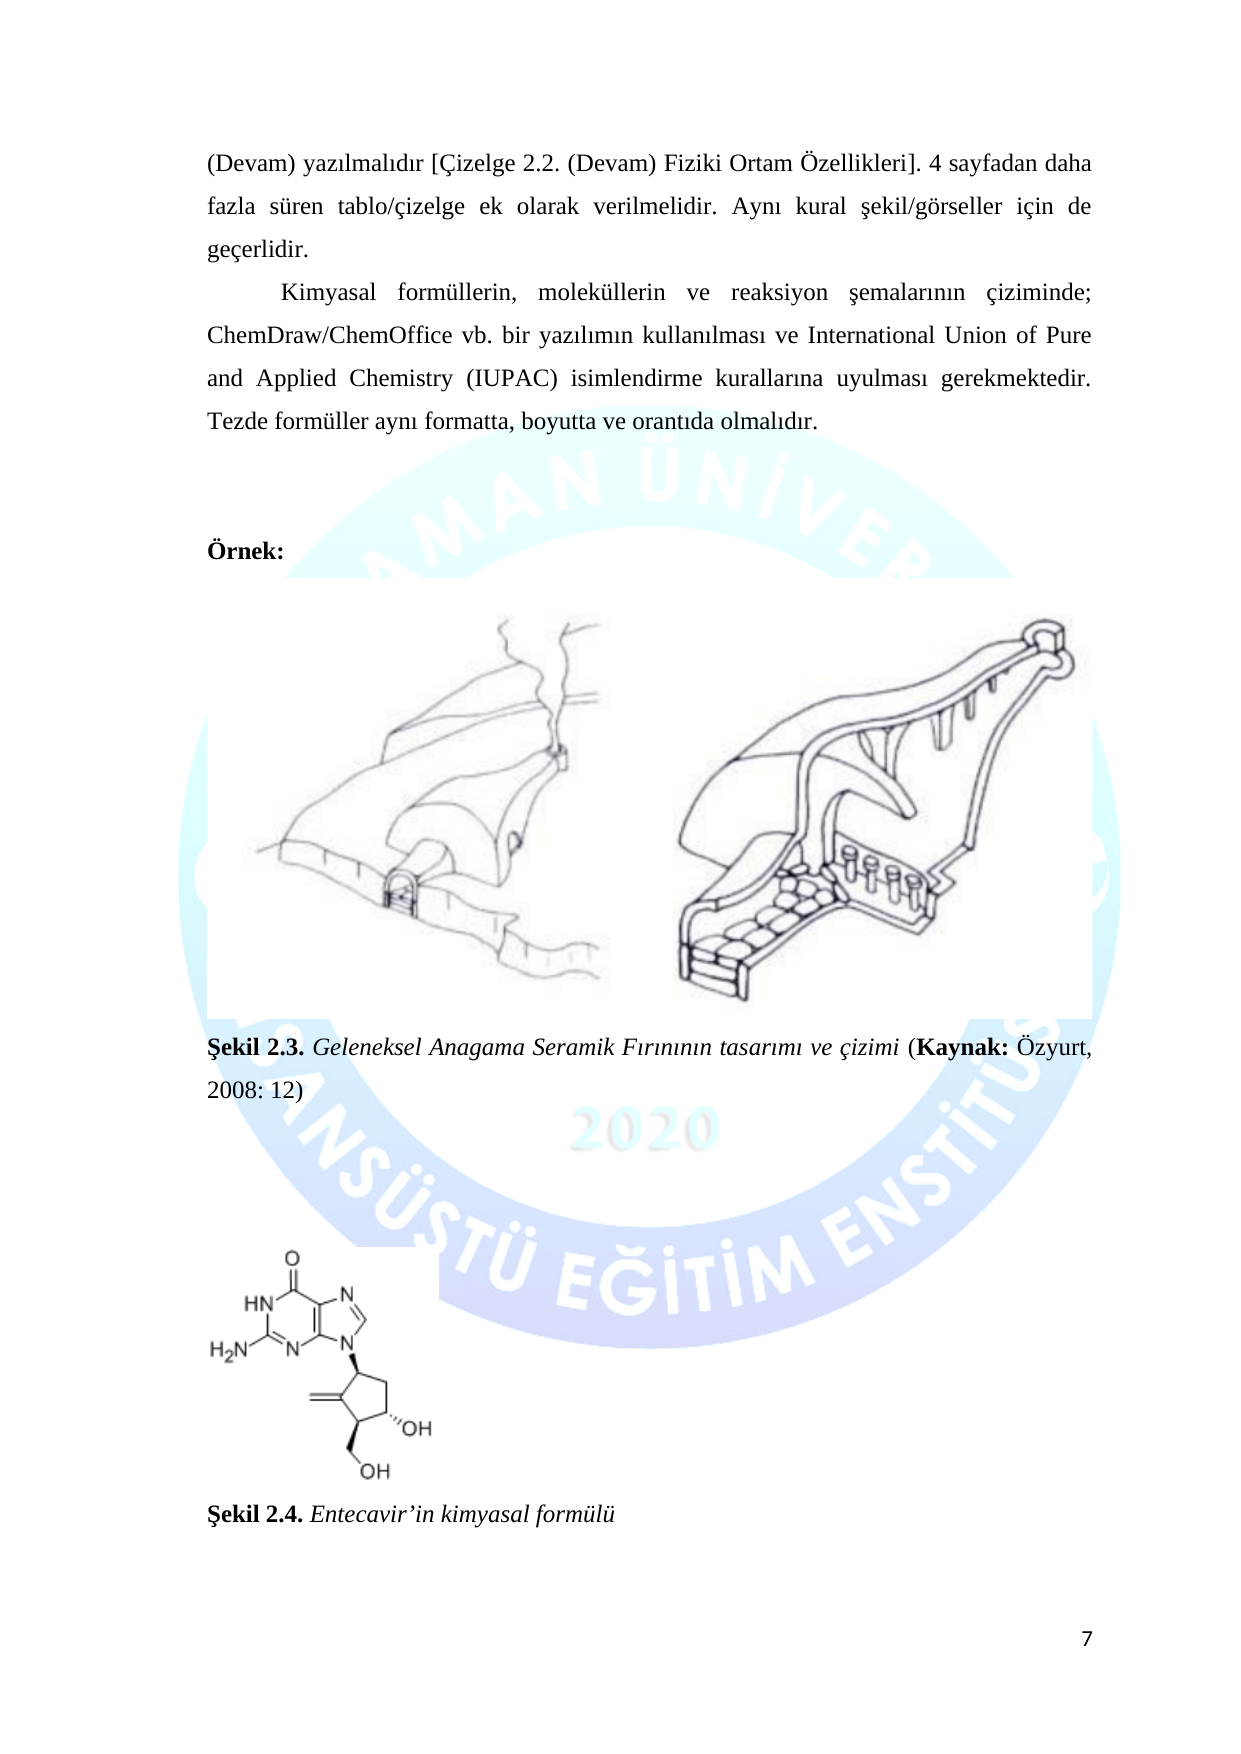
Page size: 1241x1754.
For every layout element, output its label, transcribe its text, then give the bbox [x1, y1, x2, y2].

picture [206, 1247, 439, 1486]
text Şekil 2.4. Entecavir’in kimyasal formülü [207, 1499, 1092, 1528]
picture [206, 578, 1093, 1019]
text Kimyasal formüllerin, moleküllerin ve reaksiyon şemalarının çiziminde; ChemDraw/ChemOffice vb. bir yazılımın kullanılması ve International Union of Pure and Applied Chemistry (IUPAC) isimlendirme kurallarına uyulması gerekmektedir. Tezde formüller aynı formatta, boyutta ve orantıda olmalıdır. [207, 277, 1092, 435]
text Örnek: [207, 536, 1092, 578]
text Şekil 2.3. Geleneksel Anagama Seramik Fırınının tasarımı ve çizimi (Kaynak: Özyurt, 2008: 12) [207, 1032, 1092, 1104]
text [207, 148, 1092, 263]
